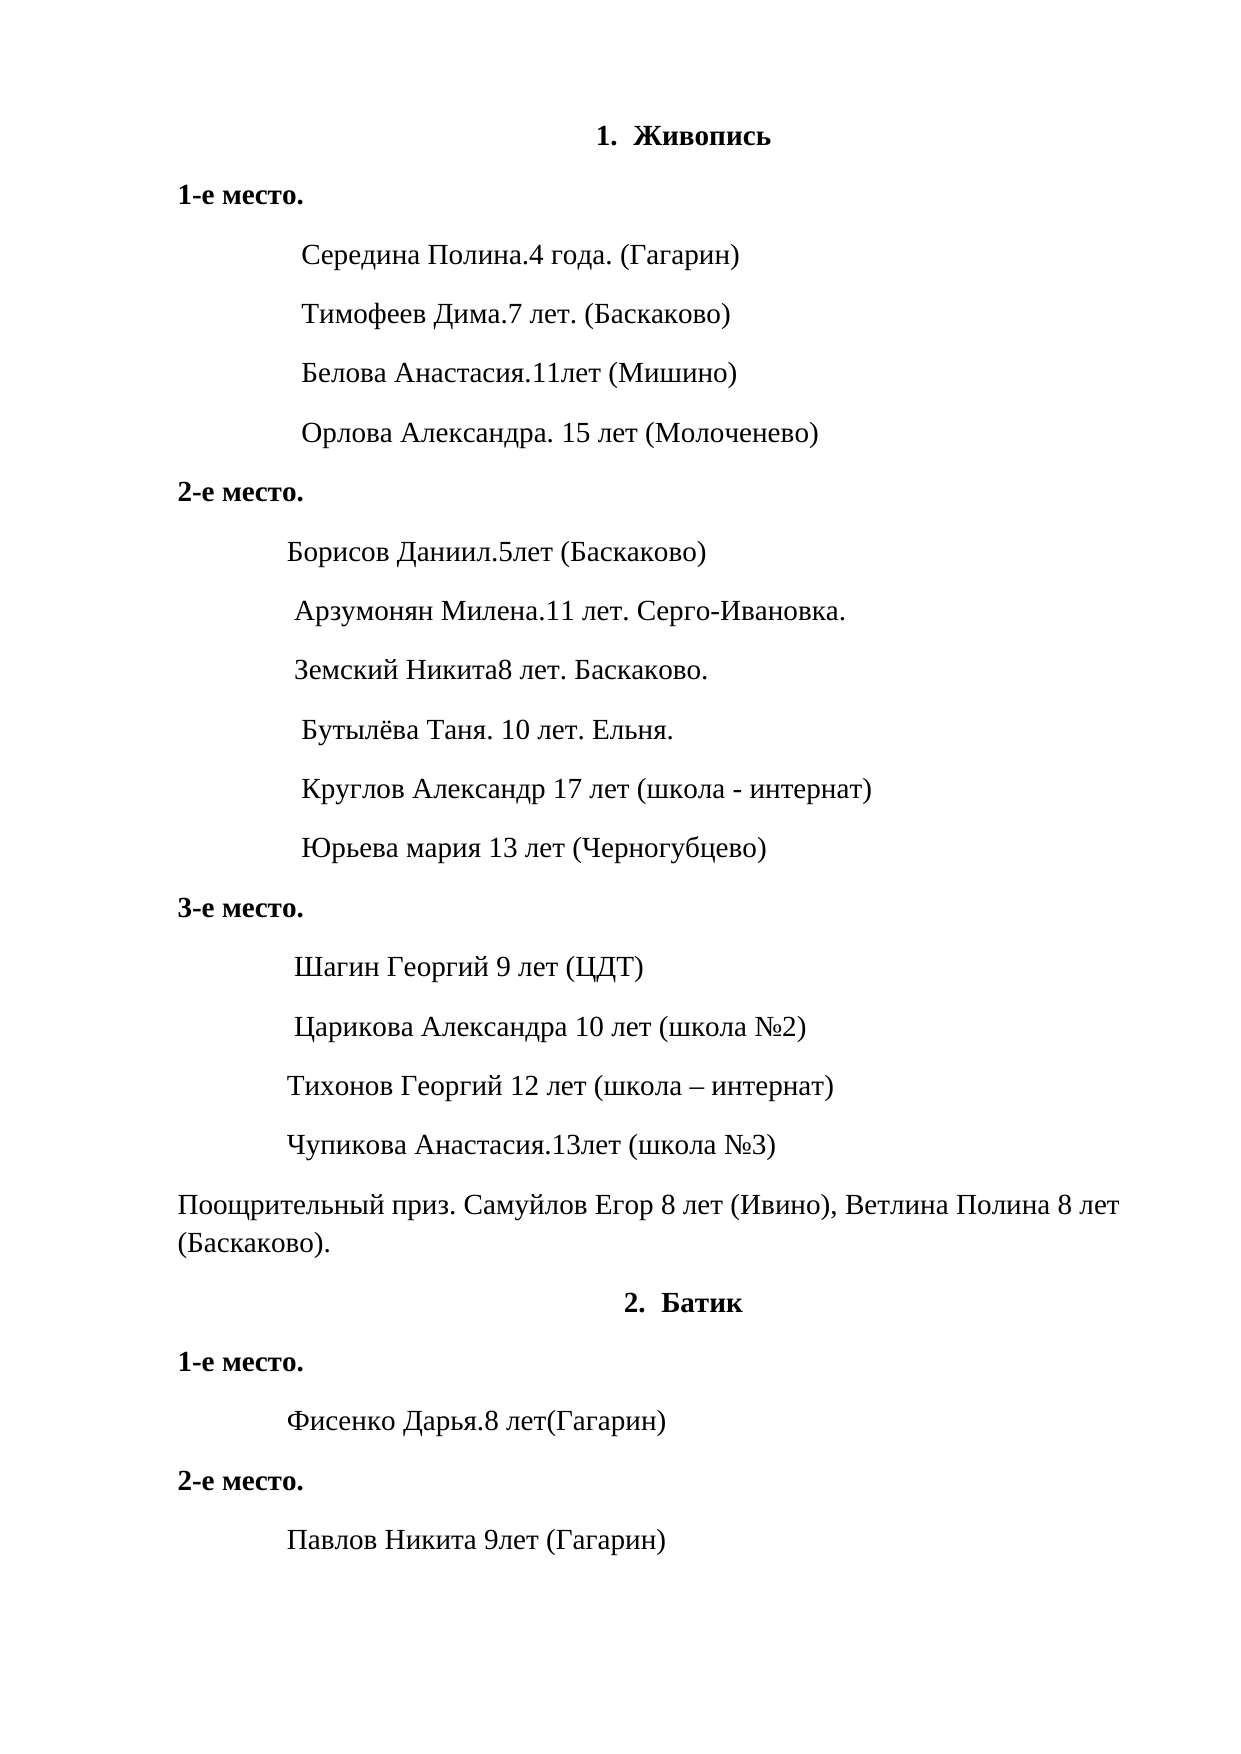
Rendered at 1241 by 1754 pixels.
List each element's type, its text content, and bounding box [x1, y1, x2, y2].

text Юрьева мария 13 лет (Черногубцево) [177, 831, 1152, 864]
text Шагин Георгий 9 лет (ЦДТ) [177, 949, 1152, 983]
text 2-е место. [177, 474, 1152, 508]
list Батик [215, 1285, 1152, 1318]
text 3-е место. [177, 890, 1152, 923]
text 2-е место. [177, 1463, 1152, 1496]
text Павлов Никита 9лет (Гагарин) [177, 1522, 1152, 1556]
text Круглов Александр 17 лет (школа - интернат) [177, 771, 1152, 805]
text Поощрительный приз. Самуйлов Егор 8 лет (Ивино), Ветлина Полина 8 лет (Баскаково). [177, 1187, 1152, 1259]
text Земский Никита8 лет. Баскаково. [177, 652, 1152, 686]
text Тимофеев Дима.7 лет. (Баскаково) [177, 296, 1152, 330]
text Белова Анастасия.11лет (Мишино) [177, 356, 1152, 389]
text Фисенко Дарья.8 лет(Гагарин) [177, 1403, 1152, 1437]
text Чупикова Анастасия.13лет (школа №3) [177, 1127, 1152, 1161]
text Тихонов Георгий 12 лет (школа – интернат) [177, 1068, 1152, 1102]
text Борисов Даниил.5лет (Баскаково) [177, 534, 1152, 567]
text Арзумонян Милена.11 лет. Серго-Ивановка. [177, 593, 1152, 627]
text 1-е место. [177, 1344, 1152, 1378]
text Орлова Александра. 15 лет (Молоченево) [177, 415, 1152, 448]
text Середина Полина.4 года. (Гагарин) [177, 237, 1152, 270]
list Живопись [215, 118, 1152, 152]
text 1-е место. [177, 177, 1152, 211]
text Царикова Александра 10 лет (школа №2) [177, 1009, 1152, 1042]
text Бутылёва Таня. 10 лет. Ельня. [177, 712, 1152, 745]
